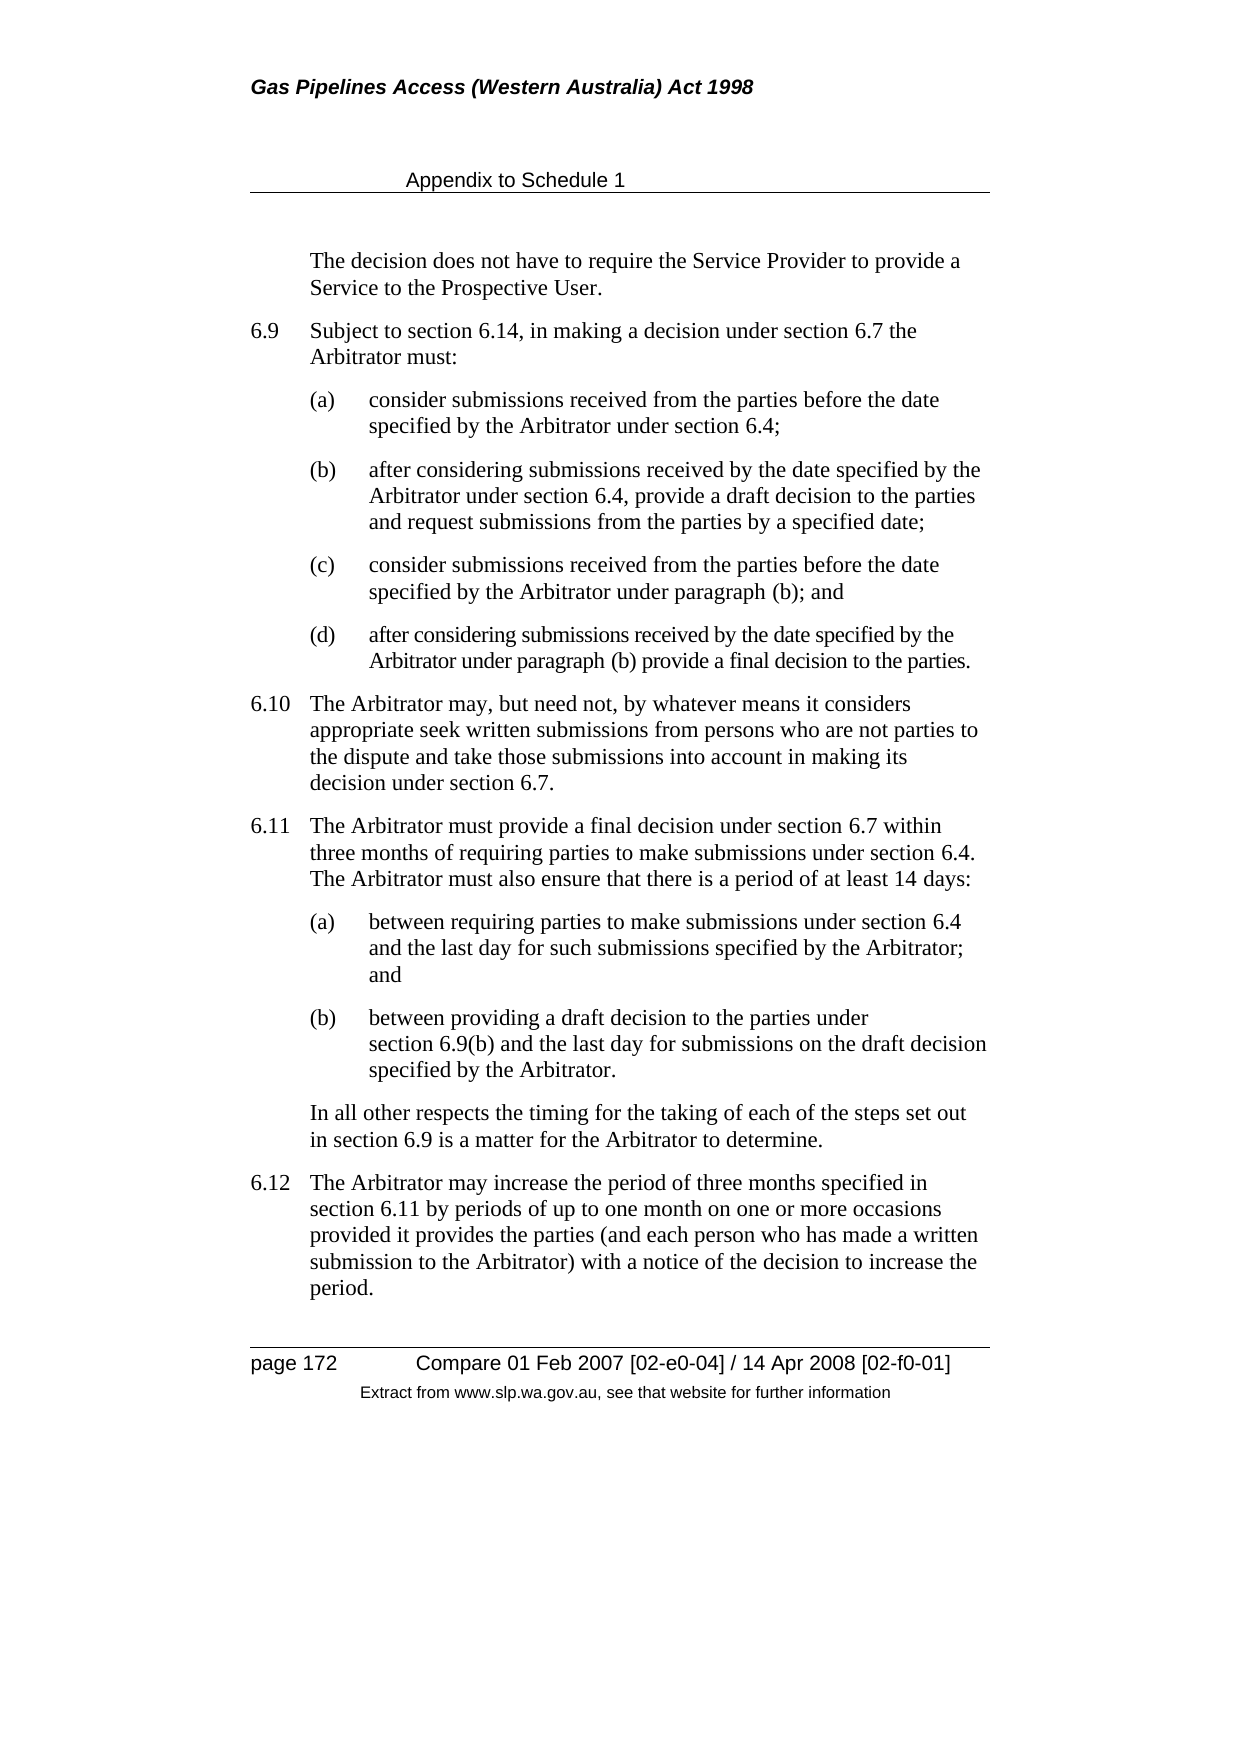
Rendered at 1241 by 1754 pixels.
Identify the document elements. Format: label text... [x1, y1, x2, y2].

text (d) after considering submissions received by the date specified by the Arbitrator under paragraph (b) provide a final decision to the parties. [250, 621, 990, 673]
text 6.12 The Arbitrator may increase the period of three months specified in section 6.11 by periods of up to one month on one or more occasions provided it provides the parties (and each person who has made a written submission to the Arbitrator) with a notice of the decision to increase the period. [250, 1169, 990, 1301]
text 6.10 The Arbitrator may, but need not, by whatever means it considers appropriate seek written submissions from persons who are not parties to the dispute and take those submissions into account in making its decision under section 6.7. [250, 690, 990, 796]
text In all other respects the timing for the taking of each of the steps set out in section 6.9 is a matter for the Arbitrator to determine. [250, 1099, 990, 1152]
text (b) after considering submissions received by the date specified by the Arbitrator under section 6.4, provide a draft decision to the parties and request submissions from the parties by a specified date; [250, 456, 990, 535]
text (c) consider submissions received from the parties before the date specified by the Arbitrator under paragraph (b); and [250, 551, 990, 604]
text 6.9 Subject to section 6.14, in making a decision under section 6.7 the Arbitrator must: [250, 317, 990, 369]
text 6.11 The Arbitrator must provide a final decision under section 6.7 within three months of requiring parties to make submissions under section 6.4. The Arbitrator must also ensure that there is a period of at least 14 days: [250, 812, 990, 891]
text The decision does not have to require the Service Provider to provide a Service to the Prospective User. [250, 247, 990, 300]
text (b) between providing a draft decision to the parties under section 6.9(b) and the last day for submissions on the draft decision specified by the Arbitrator. [250, 1004, 990, 1083]
text (a) consider submissions received from the parties before the date specified by the Arbitrator under section 6.4; [250, 386, 990, 439]
text (a) between requiring parties to make submissions under section 6.4 and the last day for such submissions specified by the Arbitrator; and [250, 908, 990, 987]
